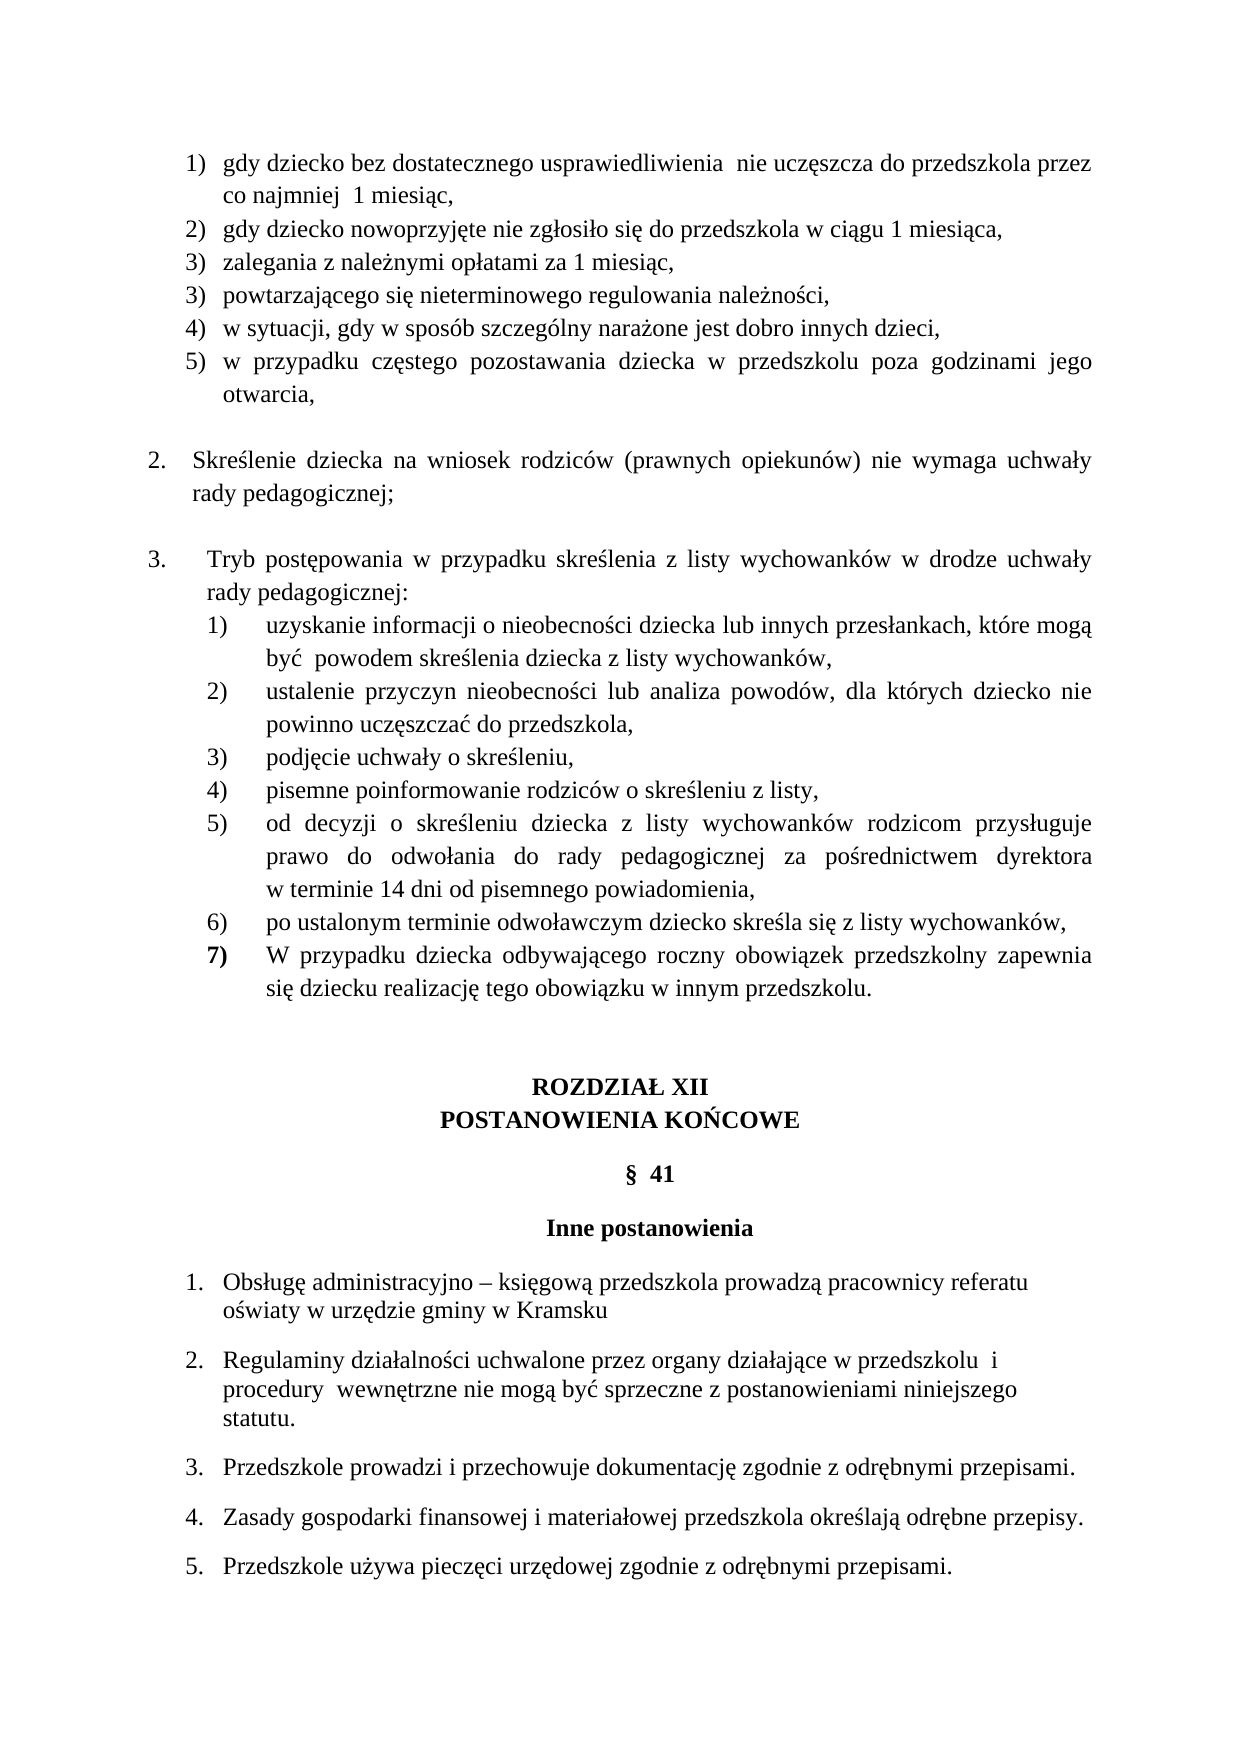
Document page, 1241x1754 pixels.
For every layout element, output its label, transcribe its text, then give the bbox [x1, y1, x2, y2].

list w przypadku częstego pozostawania dziecka w przedszkolu poza godzinami jego otwarcia, [185, 346, 1093, 407]
subtitle ROZDZIAŁ XII [148, 1072, 1093, 1101]
text § 41 [148, 1159, 1093, 1188]
list Obsługę administracyjno – księgową przedszkola prowadzą pracownicy referatu oświaty w urzędzie gminy w Kramsku [185, 1267, 1093, 1324]
list pisemne poinformowanie rodziców o skreśleniu z listy, [207, 775, 1093, 804]
list po ustalonym terminie odwoławczym dziecko skreśla się z listy wychowanków, [207, 907, 1093, 936]
list Regulaminy działalności uchwalone przez organy działające w przedszkolu i procedury wewnętrzne nie mogą być sprzeczne z postanowieniami niniejszego statutu. [185, 1345, 1093, 1431]
list od decyzji o skreśleniu dziecka z listy wychowanków rodzicom przysługuje prawo do odwołania do rady pedagogicznej za pośrednictwem dyrektora w terminie 14 dni od pisemnego powiadomienia, [207, 808, 1093, 903]
list Tryb postępowania w przypadku skreślenia z listy wychowanków w drodze uchwały rady pedagogicznej: [148, 544, 1093, 606]
text POSTANOWIENIA KOŃCOWE [148, 1105, 1093, 1134]
list powtarzającego się nieterminowego regulowania należności, [185, 280, 1093, 308]
list podjęcie uchwały o skreśleniu, [207, 742, 1093, 771]
list W przypadku dziecka odbywającego roczny obowiązek przedszkolny zapewnia się dziecku realizację tego obowiązku w innym przedszkolu. [207, 940, 1093, 1002]
list gdy dziecko bez dostatecznego usprawiedliwienia nie uczęszcza do przedszkola przez co najmniej 1 miesiąc, [185, 148, 1093, 209]
list w sytuacji, gdy w sposób szczególny narażone jest dobro innych dzieci, [185, 313, 1093, 341]
list Przedszkole prowadzi i przechowuje dokumentację zgodnie z odrębnymi przepisami. [185, 1452, 1093, 1481]
list gdy dziecko nowoprzyjęte nie zgłosiło się do przedszkola w ciągu 1 miesiąca, [185, 214, 1093, 242]
list uzyskanie informacji o nieobecności dziecka lub innych przesłankach, które mogą być powodem skreślenia dziecka z listy wychowanków, [207, 610, 1093, 672]
list Zasady gospodarki finansowej i materiałowej przedszkola określają odrębne przepisy. [185, 1502, 1093, 1531]
list Przedszkole używa pieczęci urzędowej zgodnie z odrębnymi przepisami. [185, 1551, 1093, 1580]
list zalegania z należnymi opłatami za 1 miesiąc, [185, 247, 1093, 275]
text Inne postanowienia [148, 1213, 1093, 1242]
list ustalenie przyczyn nieobecności lub analiza powodów, dla których dziecko nie powinno uczęszczać do przedszkola, [207, 676, 1093, 738]
list Skreślenie dziecka na wniosek rodziców (prawnych opiekunów) nie wymaga uchwały rady pedagogicznej; [148, 445, 1093, 507]
